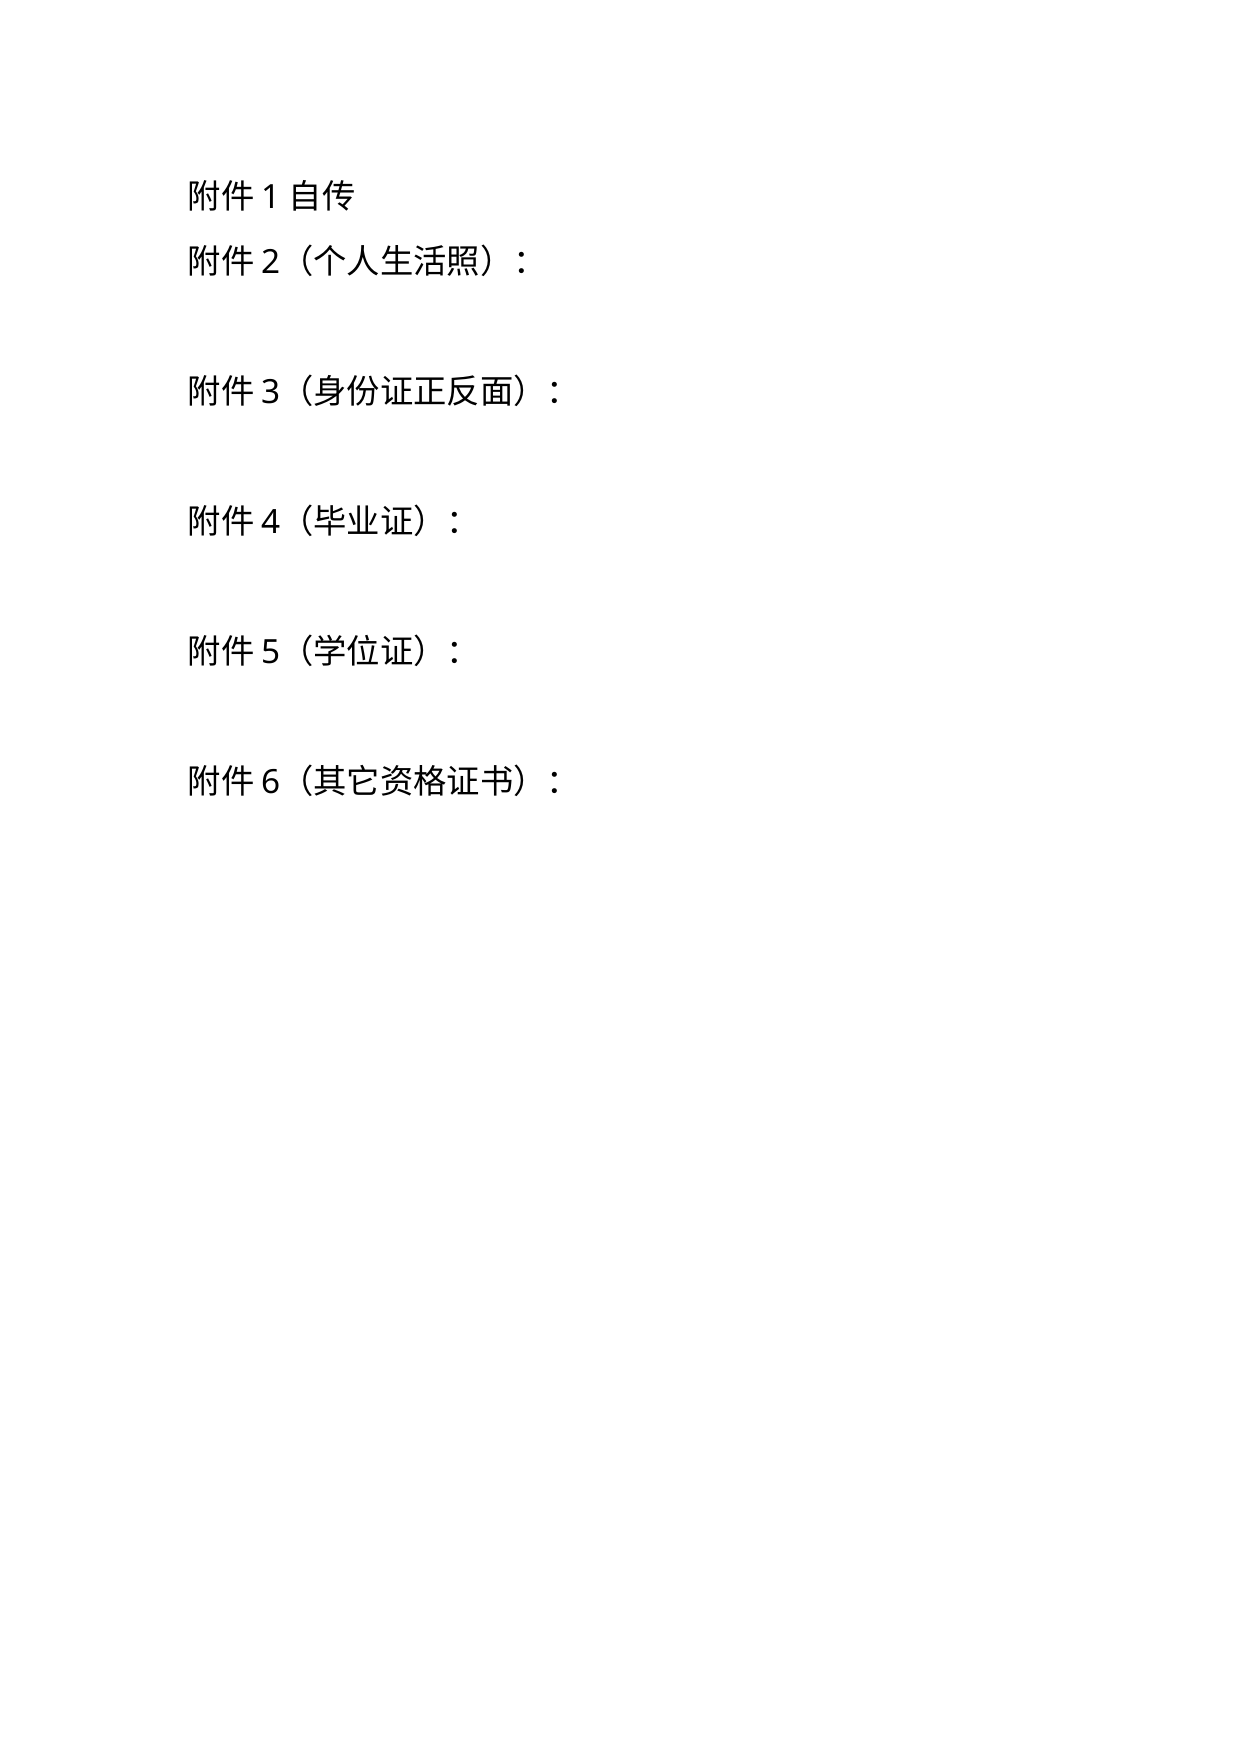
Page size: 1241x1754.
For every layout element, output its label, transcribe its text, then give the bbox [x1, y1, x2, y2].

text 附件6（其它资格证书）： [187, 747, 1053, 812]
text 附件2（个人生活照）： [187, 227, 1053, 292]
text 附件1 自传 [187, 162, 1053, 227]
text 附件3（身份证正反面）： [187, 357, 1053, 422]
text 附件5（学位证）： [187, 617, 1053, 682]
text 附件4（毕业证）： [187, 487, 1053, 552]
